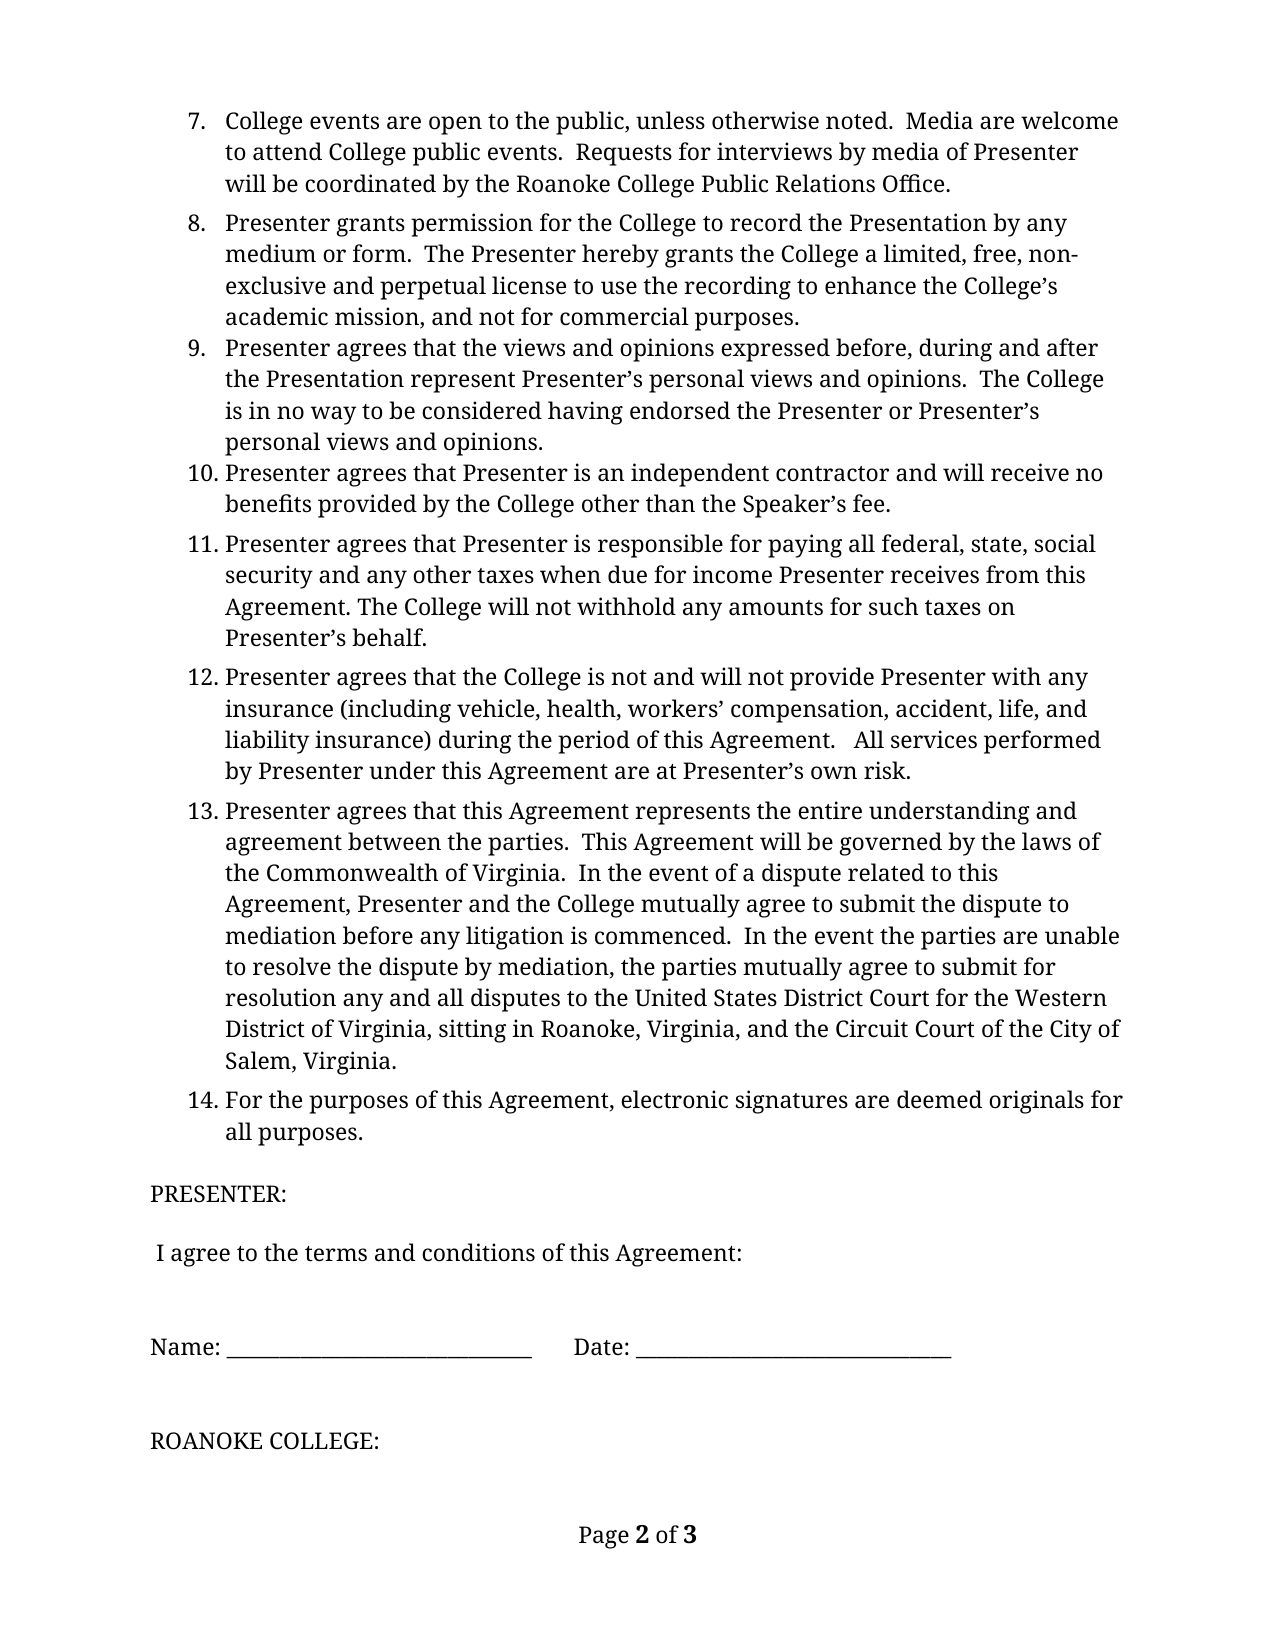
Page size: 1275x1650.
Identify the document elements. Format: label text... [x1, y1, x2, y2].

list For the purposes of this Agreement, electronic signatures are deemed originals for all purposes. [187, 1084, 1125, 1147]
list Presenter agrees that the College is not and will not provide Presenter with any insurance (including vehicle, health, workers’ compensation, accident, life, and liability insurance) during the period of this Agreement. All services performed by Presenter under this Agreement are at Presenter’s own risk. [187, 661, 1125, 786]
list College events are open to the public, unless otherwise noted. Media are welcome to attend College public events. Requests for interviews by media of Presenter will be coordinated by the Roanoke College Public Relations Office. [187, 105, 1125, 199]
list Presenter agrees that Presenter is responsible for paying all federal, state, social security and any other taxes when due for income Presenter receives from this Agreement. The College will not withhold any amounts for such taxes on Presenter’s behalf. [187, 528, 1125, 653]
list Presenter agrees that the views and opinions expressed before, during and after the Presentation represent Presenter’s personal views and opinions. The College is in no way to be considered having endorsed the Presenter or Presenter’s personal views and opinions. [187, 332, 1125, 457]
text PRESENTER: [150, 1178, 1125, 1209]
list Presenter agrees that this Agreement represents the entire understanding and agreement between the parties. This Agreement will be governed by the laws of the Commonwealth of Virginia. In the event of a dispute related to this Agreement, Presenter and the College mutually agree to submit the dispute to mediation before any litigation is commenced. In the event the parties are unable to resolve the dispute by mediation, the parties mutually agree to submit for resolution any and all disputes to the United States District Court for the Western District of Virginia, sitting in Roanoke, Virginia, and the Circuit Court of the City of Salem, Virginia. [187, 794, 1125, 1076]
text Name: _____________________________ Date: ______________________________ [150, 1331, 1125, 1362]
text I agree to the terms and conditions of this Agreement: [150, 1237, 1125, 1268]
list Presenter grants permission for the College to record the Presentation by any medium or form. The Presenter hereby grants the College a limited, free, non-exclusive and perpetual license to use the recording to enhance the College’s academic mission, and not for commercial purposes. [187, 207, 1125, 332]
text ROANOKE COLLEGE: [150, 1425, 1125, 1456]
list Presenter agrees that Presenter is an independent contractor and will receive no benefits provided by the College other than the Speaker’s fee. [187, 457, 1125, 519]
